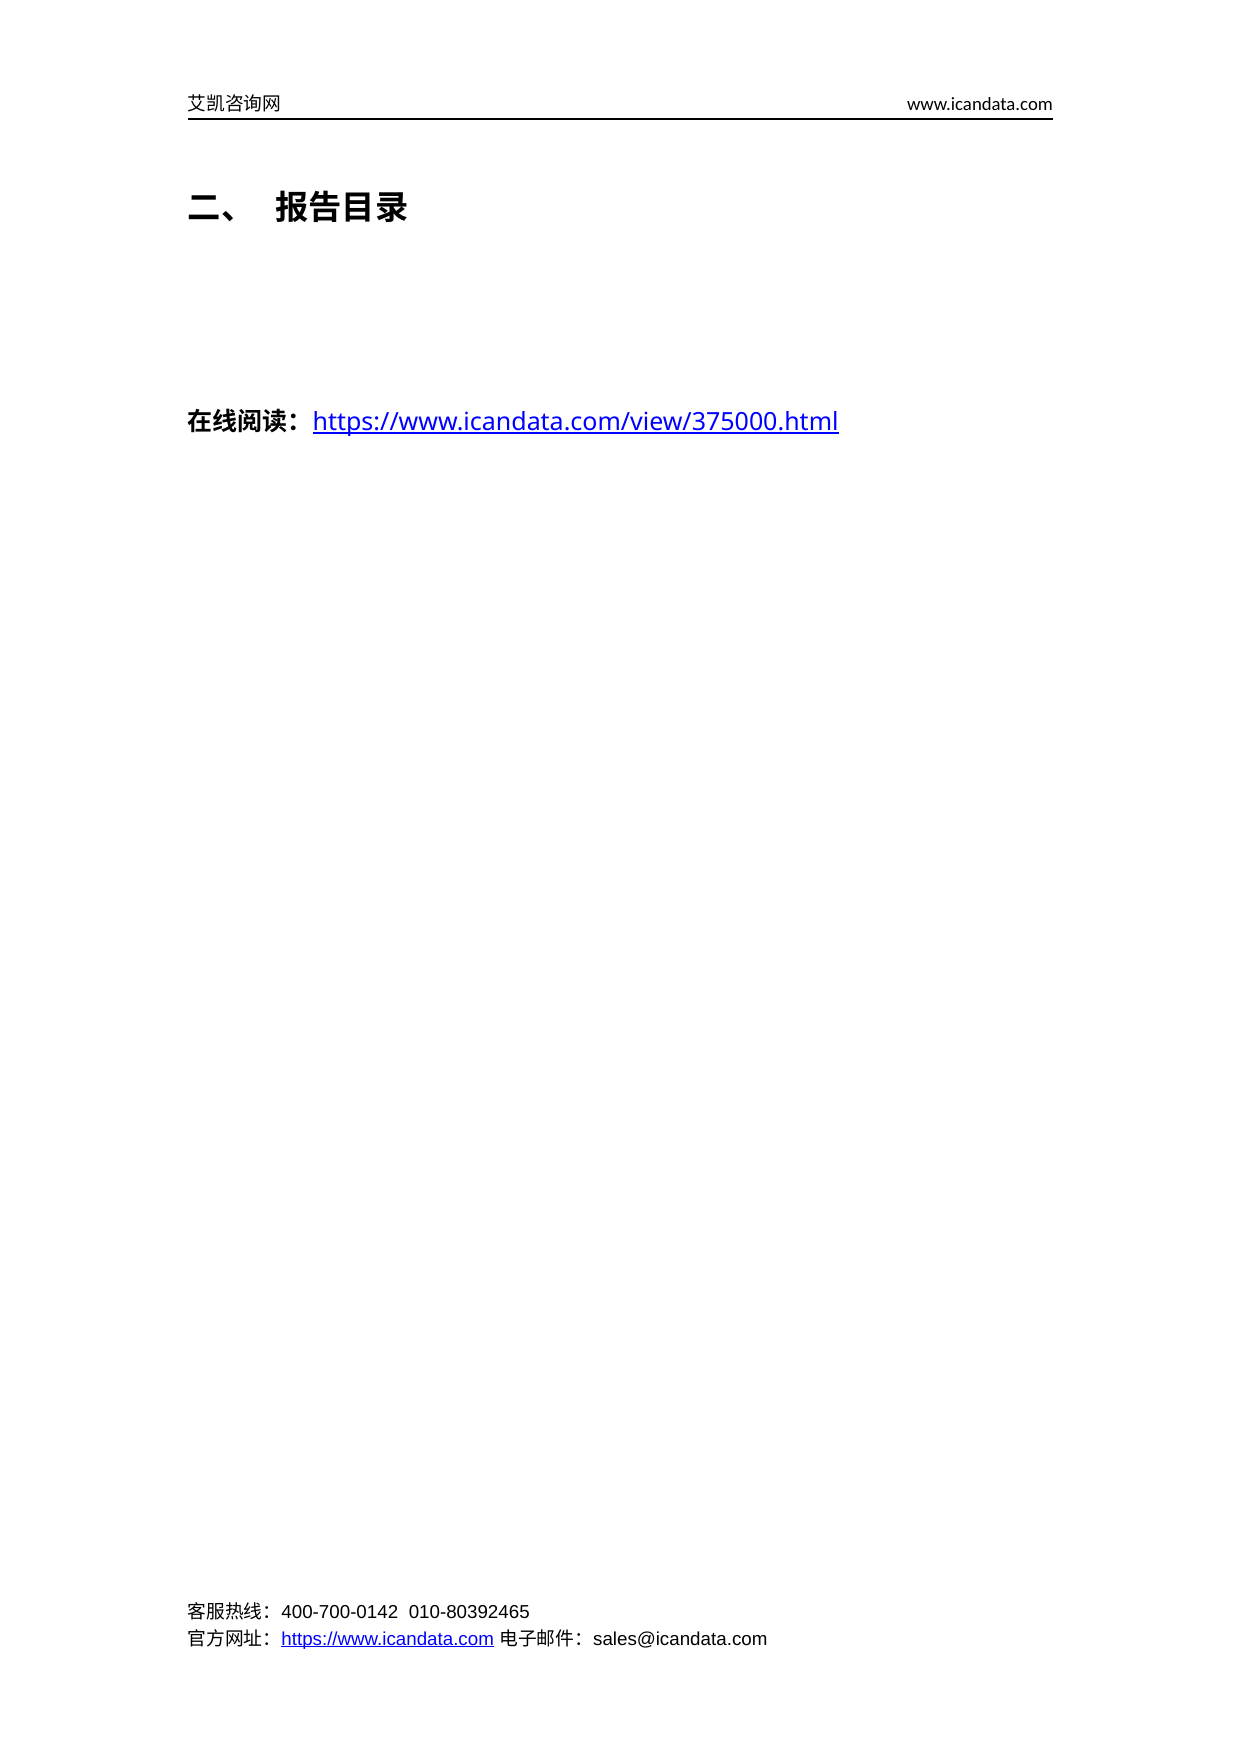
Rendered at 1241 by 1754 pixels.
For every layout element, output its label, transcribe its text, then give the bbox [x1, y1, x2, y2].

text 在线阅读：https://www.icandata.com/view/375000.html [187, 387, 1053, 452]
subtitle 报告目录 [187, 172, 1053, 237]
